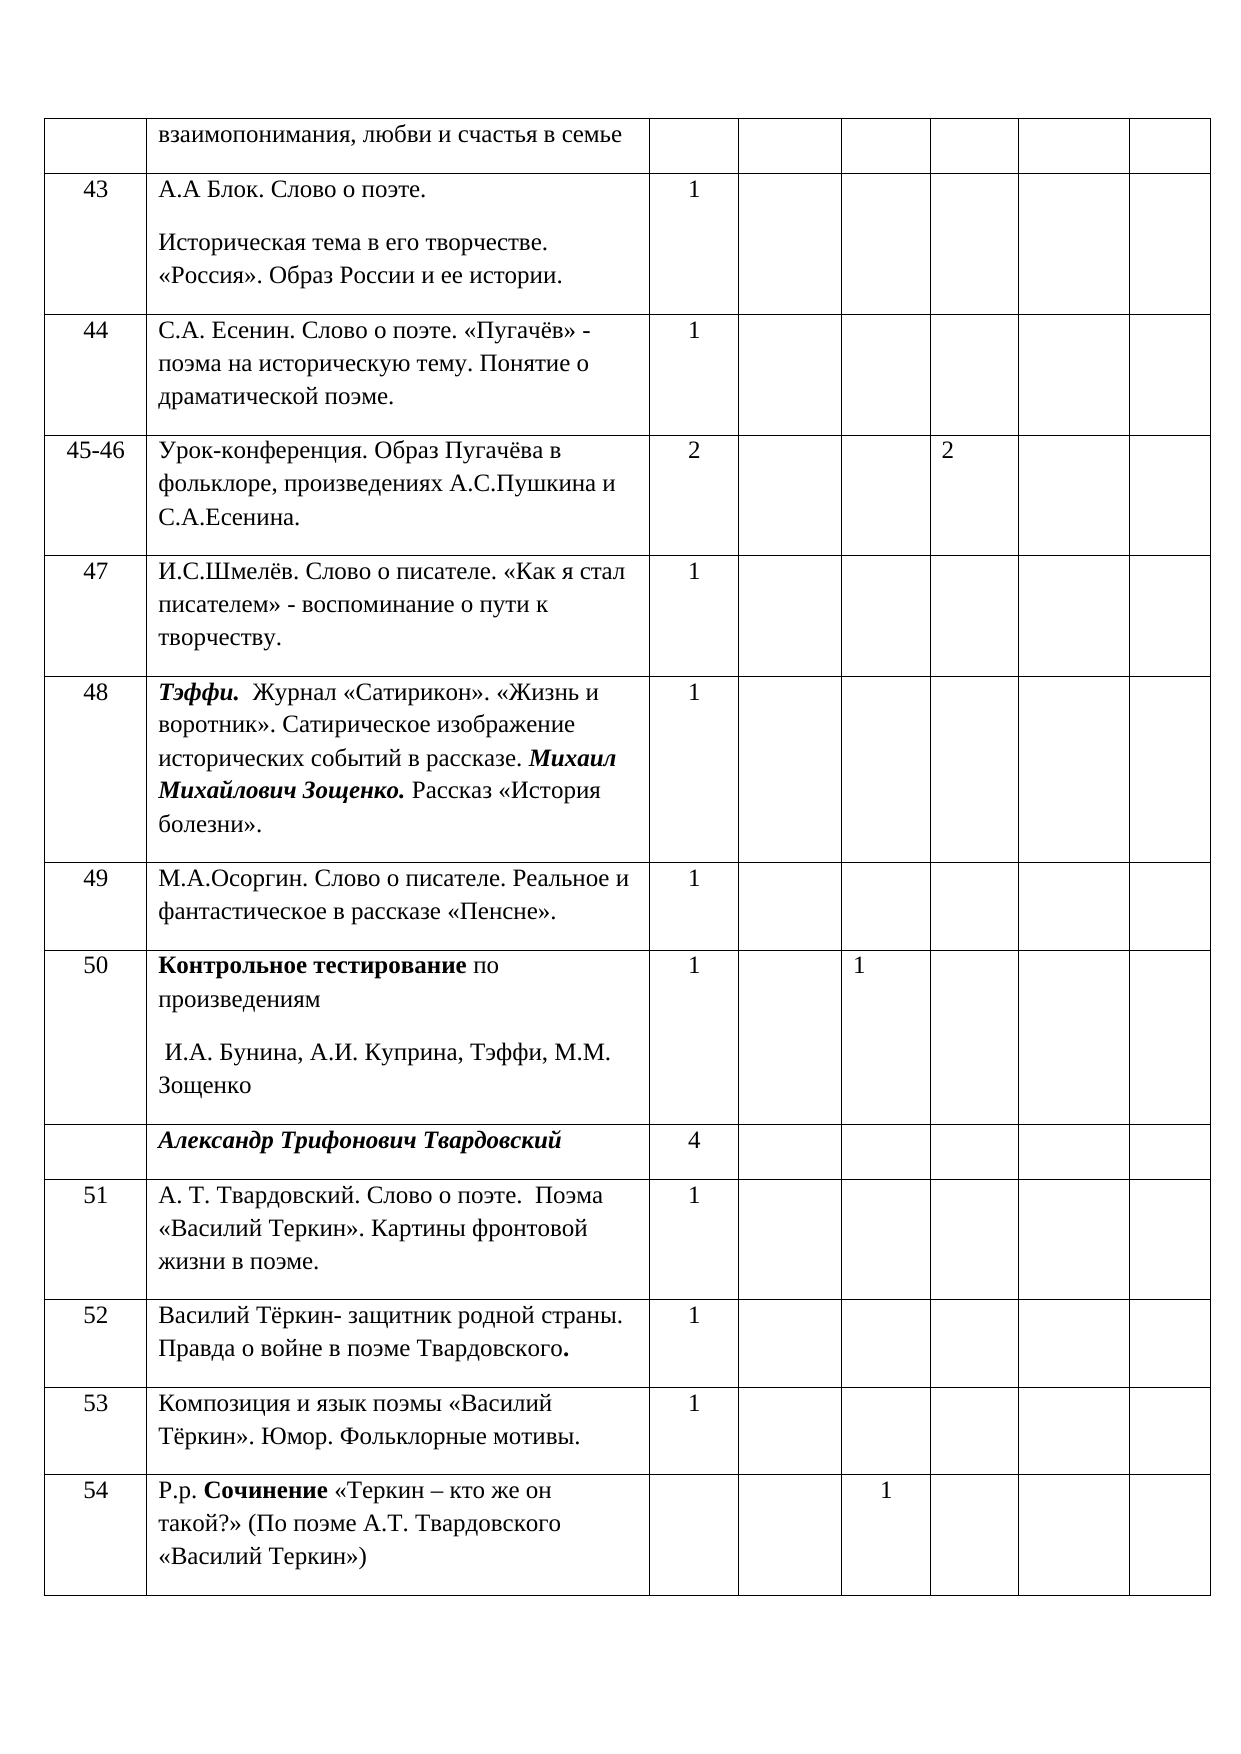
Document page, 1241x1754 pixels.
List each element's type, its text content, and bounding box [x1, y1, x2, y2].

table_cell 2 [931, 436, 1018, 555]
table_cell Тэффи. Журнал «Сатирикон». «Жизнь и воротник». Сатирическое изображение исторических событий в рассказе. Михаил Михайлович Зощенко. Рассказ «История болезни». [147, 677, 649, 862]
table_cell [1019, 1475, 1129, 1595]
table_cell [147, 119, 649, 173]
table_cell [931, 119, 1018, 173]
table_cell [842, 1300, 930, 1387]
table_cell [842, 119, 930, 173]
table_cell С.А. Есенин. Слово о поэте. «Пугачёв» - поэма на историческую тему. Понятие о драматической поэме. [147, 315, 649, 434]
table_cell [842, 1388, 930, 1474]
table_cell [931, 1388, 1018, 1474]
table_cell [931, 951, 1018, 1124]
table_cell [45, 1125, 146, 1179]
table_cell [739, 556, 841, 676]
table_cell [931, 863, 1018, 949]
table_cell А. Т. Твардовский. Слово о поэте. Поэма «Василий Теркин». Картины фронтовой жизни в поэме. [147, 1180, 649, 1299]
table_cell [842, 315, 930, 434]
table_cell [842, 677, 930, 862]
table_cell [1019, 1388, 1129, 1474]
table_cell 2 [650, 436, 738, 555]
table_cell 1 [650, 315, 738, 434]
table_cell М.А.Осоргин. Слово о писателе. Реальное и фантастическое в рассказе «Пенсне». [147, 863, 649, 949]
table_cell [842, 174, 930, 314]
table_cell [1130, 1180, 1210, 1299]
table_cell [739, 436, 841, 555]
table_cell 43 [45, 174, 146, 314]
table_cell [1130, 174, 1210, 314]
table_cell [931, 677, 1018, 862]
table_cell [1130, 1300, 1210, 1387]
table_cell [931, 1180, 1018, 1299]
table_cell [1130, 1388, 1210, 1474]
table_cell Александр Трифонович Твардовский [147, 1125, 649, 1179]
table_cell [1130, 951, 1210, 1124]
table_cell Урок-конференция. Образ Пугачёва в фольклоре, произведениях А.С.Пушкина и С.А.Есенина. [147, 436, 649, 555]
table_cell [1019, 119, 1129, 173]
table_cell [1019, 174, 1129, 314]
table_cell [650, 1475, 738, 1595]
table_cell 53 [45, 1388, 146, 1474]
table_cell Василий Тёркин- защитник родной страны. Правда о войне в поэме Твардовского. [147, 1300, 649, 1387]
table_cell [931, 315, 1018, 434]
table_cell [739, 1475, 841, 1595]
table_cell 1 [650, 1180, 738, 1299]
table_cell [1019, 556, 1129, 676]
table_cell [739, 1180, 841, 1299]
table_cell [739, 315, 841, 434]
table_cell 4 [650, 1125, 738, 1179]
table_cell 42 [45, 119, 146, 173]
table_cell 1 [650, 1388, 738, 1474]
table_cell 1 [650, 863, 738, 949]
table_cell [739, 677, 841, 862]
table_cell 48 [45, 677, 146, 862]
table_cell [1019, 436, 1129, 555]
table_cell Композиция и язык поэмы «Василий Тёркин». Юмор. Фольклорные мотивы. [147, 1388, 649, 1474]
table_cell [1130, 1125, 1210, 1179]
table_cell [1019, 677, 1129, 862]
table_cell [842, 556, 930, 676]
table_cell [739, 951, 841, 1124]
table_cell [1130, 436, 1210, 555]
table_cell 52 [45, 1300, 146, 1387]
table_cell 51 [45, 1180, 146, 1299]
table_cell И.С.Шмелёв. Слово о писателе. «Как я стал писателем» - воспоминание о пути к творчеству. [147, 556, 649, 676]
table_cell [1019, 315, 1129, 434]
table_cell [842, 436, 930, 555]
table_cell [1019, 1125, 1129, 1179]
table_cell [1019, 951, 1129, 1124]
table_cell [931, 1300, 1018, 1387]
table_cell [739, 1125, 841, 1179]
table_cell [1130, 1475, 1210, 1595]
table_cell Р.р. Сочинение «Теркин – кто же он такой?» (По поэме А.Т. Твардовского «Василий Теркин») [147, 1475, 649, 1595]
table_cell 54 [45, 1475, 146, 1595]
table_cell 1 [650, 1300, 738, 1387]
table_cell [739, 174, 841, 314]
table_cell [842, 1125, 930, 1179]
table_cell 1 [650, 951, 738, 1124]
table_cell [1019, 863, 1129, 949]
table_cell Контрольное тестирование по произведениям И.А. Бунина, А.И. Куприна, Тэффи, М.М. Зощенко [147, 951, 649, 1124]
table_cell 1 [650, 677, 738, 862]
table_cell [931, 174, 1018, 314]
table_cell [739, 119, 841, 173]
table_cell [1019, 1300, 1129, 1387]
table_cell 1 [842, 951, 930, 1124]
table_cell А.А Блок. Слово о поэте. Историческая тема в его творчестве. «Россия». Образ России и ее истории. [147, 174, 649, 314]
table_cell [739, 863, 841, 949]
table_cell 1 [650, 174, 738, 314]
table_cell [842, 1180, 930, 1299]
table_cell [1019, 1180, 1129, 1299]
table_cell 1 [650, 119, 738, 173]
table_cell [1130, 556, 1210, 676]
table_cell [1130, 119, 1210, 173]
table_cell 1 [842, 1475, 930, 1595]
table_cell [1130, 677, 1210, 862]
table_cell [1130, 315, 1210, 434]
table_cell 45-46 [45, 436, 146, 555]
table_cell [739, 1388, 841, 1474]
table_cell 47 [45, 556, 146, 676]
table_cell [842, 863, 930, 949]
table_cell 44 [45, 315, 146, 434]
table_cell [931, 1475, 1018, 1595]
table_cell 49 [45, 863, 146, 949]
table_cell [739, 1300, 841, 1387]
table_cell 50 [45, 951, 146, 1124]
table_cell [931, 556, 1018, 676]
table_cell [1130, 863, 1210, 949]
table_cell [931, 1125, 1018, 1179]
table_cell 1 [650, 556, 738, 676]
